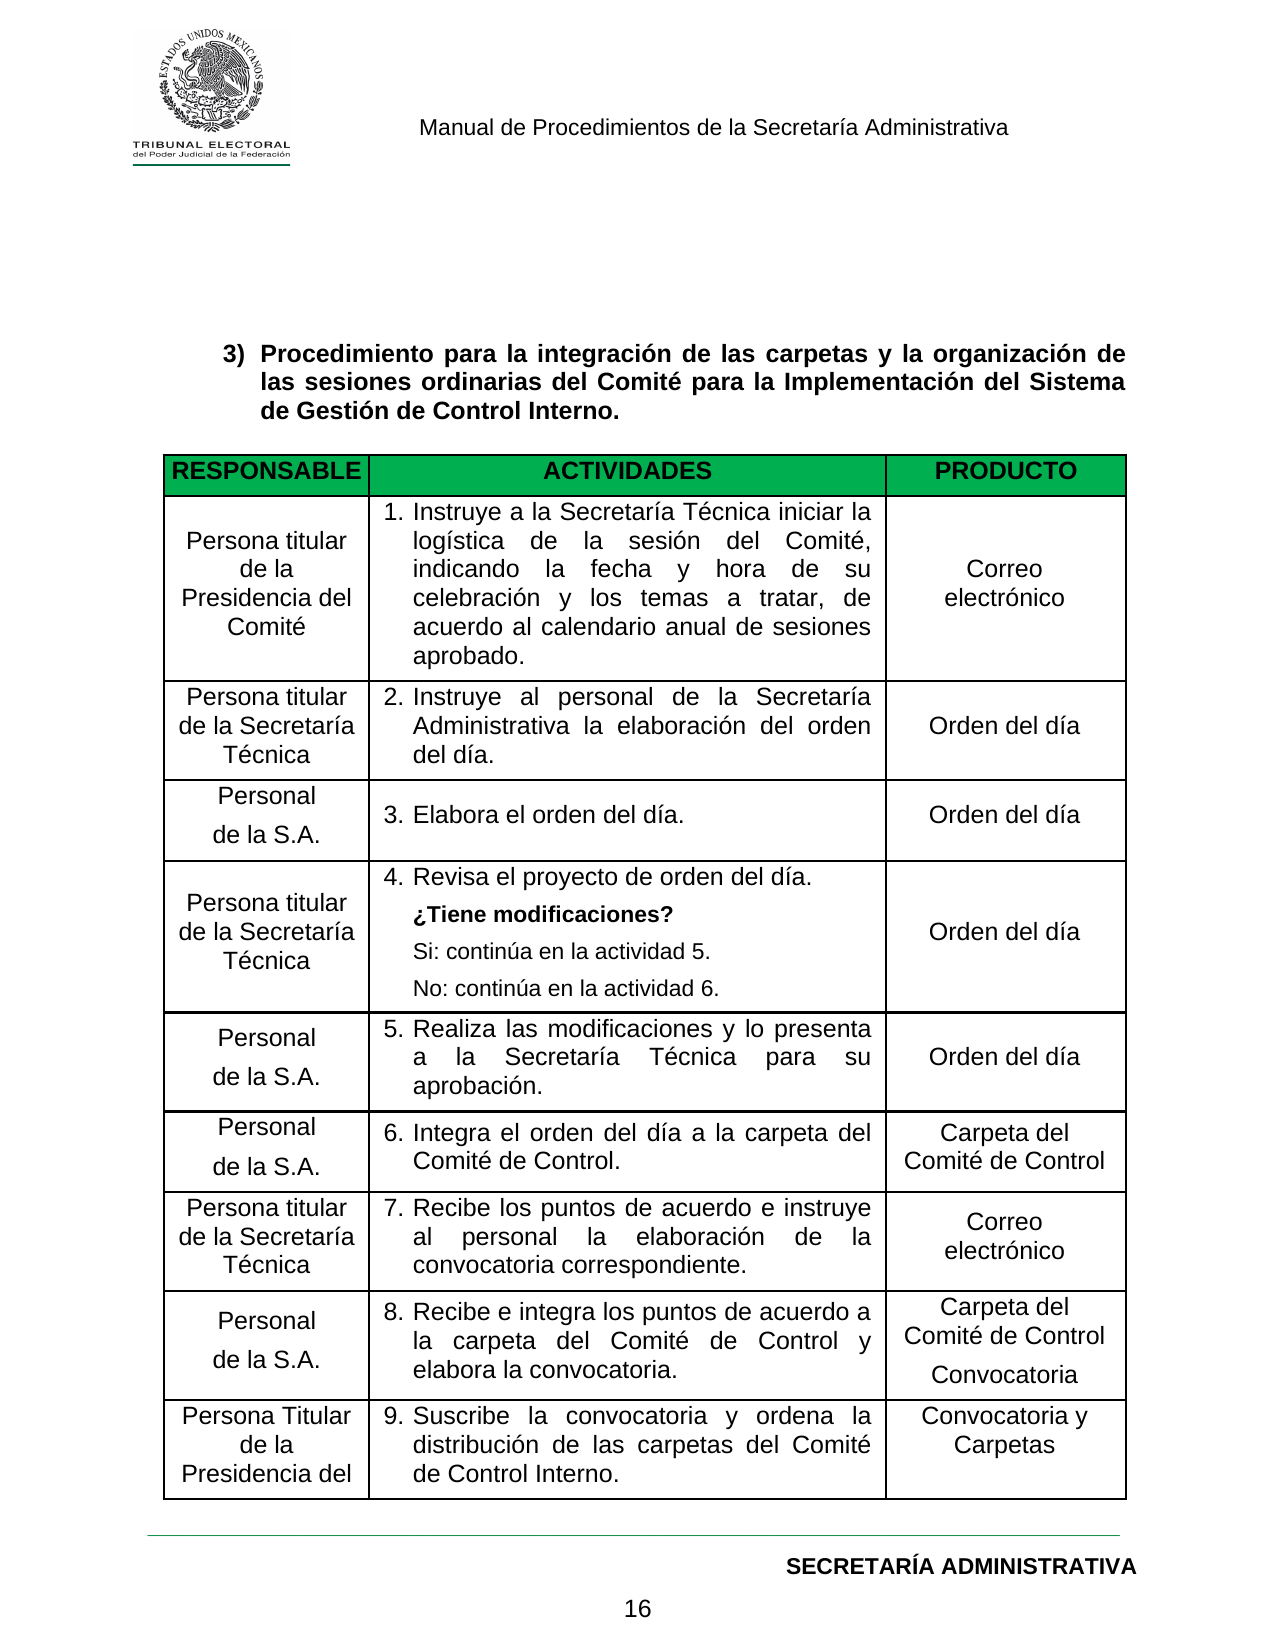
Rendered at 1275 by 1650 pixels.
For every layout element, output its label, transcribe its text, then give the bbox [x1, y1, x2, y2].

list Procedimiento para la integración de las carpetas y la organización de las sesiones ordinarias del Comité para la Implementación del Sistema de Gestión de Control Interno. [223, 338, 1127, 425]
table_cell Revisa el proyecto de orden del día. ¿Tiene modificaciones? Si: continúa en la actividad 5. No: continúa en la actividad 6. [370, 862, 885, 1011]
table_cell Correo electrónico [887, 497, 1125, 680]
table_cell Orden del día [887, 1014, 1125, 1110]
table_cell Orden del día [887, 781, 1125, 859]
table_cell Elabora el orden del día. [370, 781, 885, 859]
table_cell Persona titular de la Secretaría Técnica [165, 682, 368, 779]
table_cell Personal de la S.A. [165, 1113, 368, 1191]
table_cell Carpeta del Comité de Control [887, 1113, 1125, 1191]
table_cell Personal de la S.A. [165, 781, 368, 859]
table_cell Personal de la S.A. [165, 1292, 368, 1399]
table_cell Integra el orden del día a la carpeta del Comité de Control. [370, 1113, 885, 1191]
table_cell Persona Titular de la Presidencia del Comité [165, 1401, 368, 1498]
table_cell Personal de la S.A. [165, 1014, 368, 1110]
table_cell Recibe los puntos de acuerdo e instruye al personal la elaboración de la convocatoria correspondiente. [370, 1193, 885, 1290]
table_header RESPONSABLE [165, 456, 368, 495]
table_cell Correo electrónico [887, 1193, 1125, 1290]
table_cell Persona titular de la Presidencia del Comité [165, 497, 368, 680]
table_header PRODUCTO [887, 456, 1125, 495]
table_cell Orden del día [887, 682, 1125, 779]
table_cell Carpeta del Comité de Control Convocatoria [887, 1292, 1125, 1399]
table_cell Suscribe la convocatoria y ordena la distribución de las carpetas del Comité de Control Interno. [370, 1401, 885, 1498]
table_cell Instruye al personal de la Secretaría Administrativa la elaboración del orden del día. [370, 682, 885, 779]
table_cell Recibe e integra los puntos de acuerdo a la carpeta del Comité de Control y elabora la convocatoria. [370, 1292, 885, 1399]
picture [132, 29, 291, 166]
table_cell Convocatoria y Carpetas [887, 1401, 1125, 1498]
table_cell Orden del día [887, 862, 1125, 1011]
table_cell Persona titular de la Secretaría Técnica [165, 1193, 368, 1290]
table_cell Instruye a la Secretaría Técnica iniciar la logística de la sesión del Comité, indicando la fecha y hora de su celebración y los temas a tratar, de acuerdo al calendario anual de sesiones aprobado. [370, 497, 885, 680]
table_cell Persona titular de la Secretaría Técnica [165, 862, 368, 1011]
table_header ACTIVIDADES [370, 456, 885, 495]
table_cell Realiza las modificaciones y lo presenta a la Secretaría Técnica para su aprobación. [370, 1014, 885, 1110]
